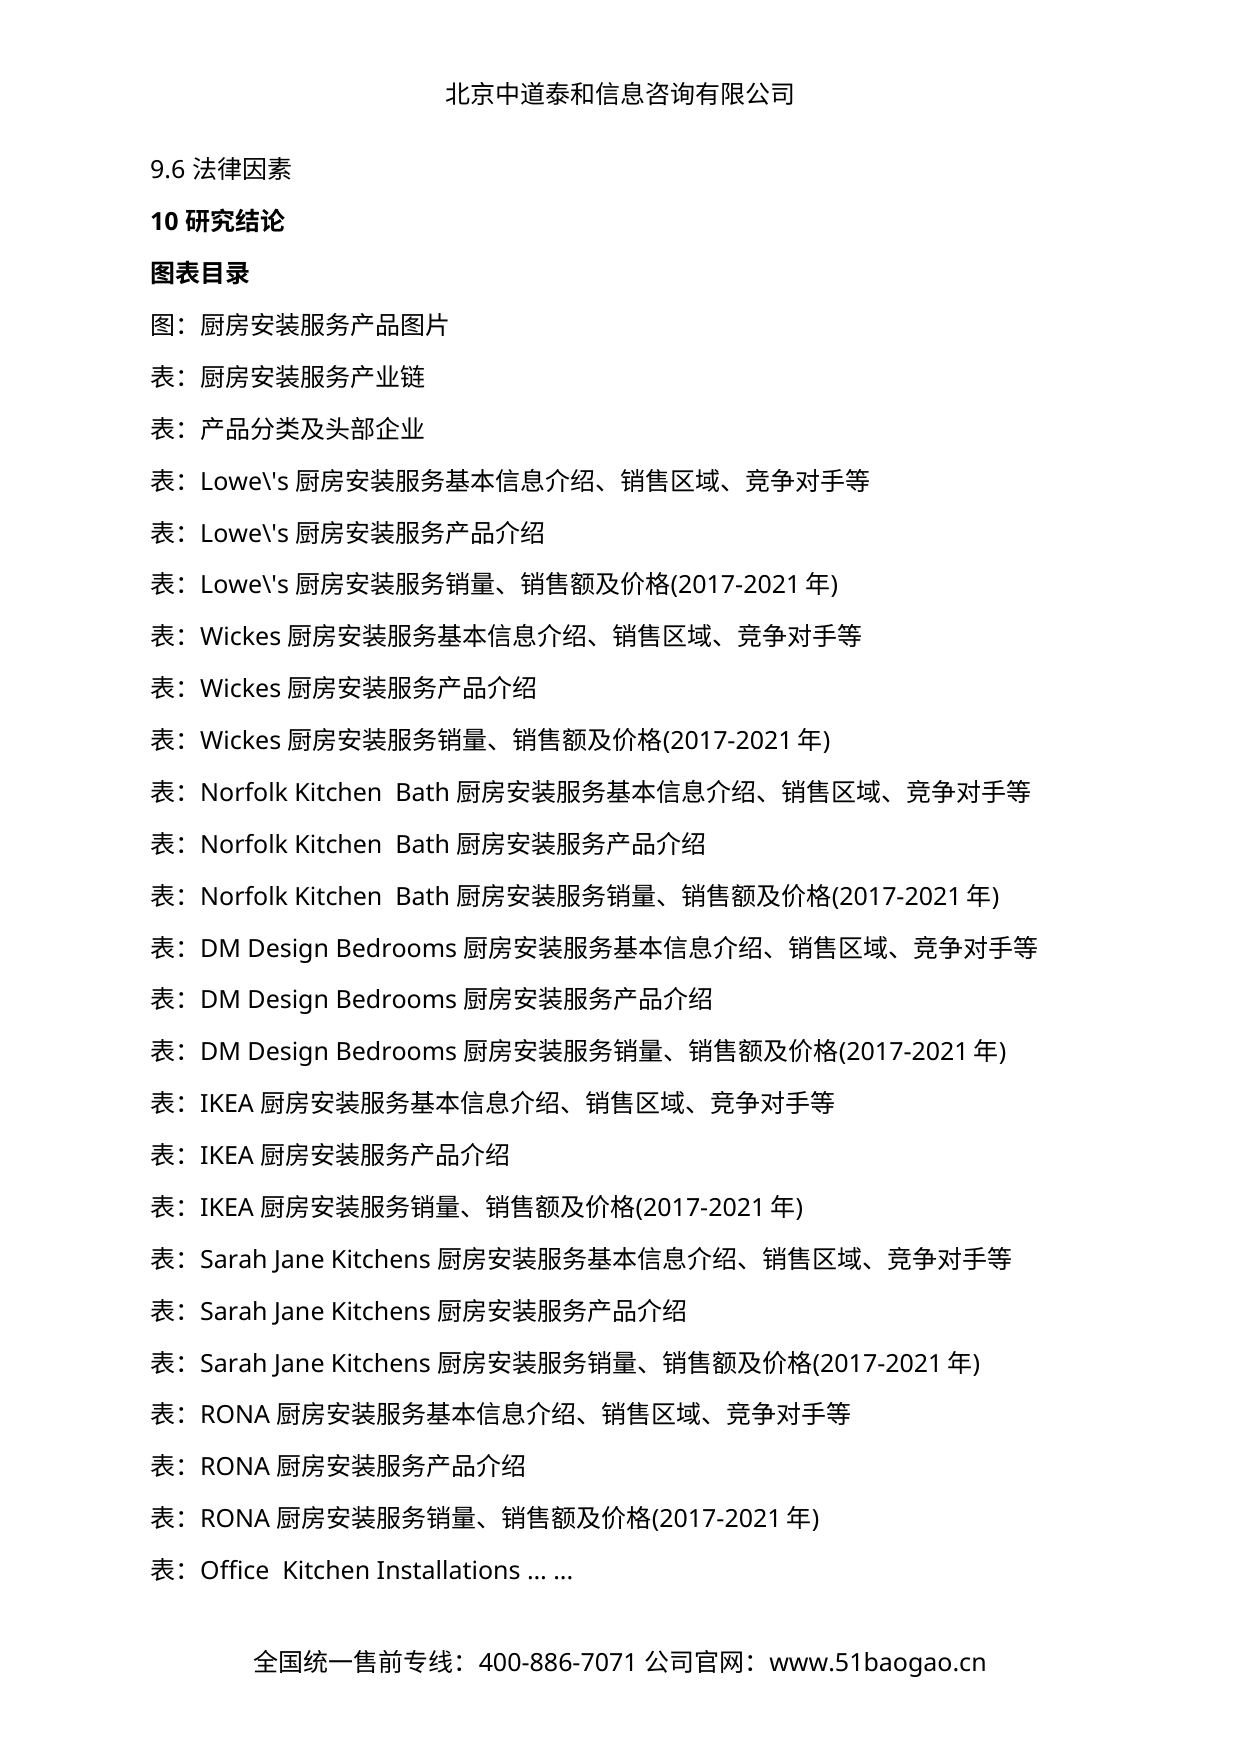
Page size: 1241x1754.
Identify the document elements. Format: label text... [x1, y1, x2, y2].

text 表：Norfolk Kitchen Bath 厨房安装服务产品介绍 [150, 824, 1090, 861]
text 表：Lowe\'s 厨房安装服务产品介绍 [150, 513, 1090, 549]
text 表：Office Kitchen Installations … ... [150, 1551, 1090, 1587]
text 表：厨房安装服务产业链 [150, 357, 1090, 394]
text 表：Lowe\'s 厨房安装服务基本信息介绍、销售区域、竞争对手等 [150, 461, 1090, 497]
text 10 研究结论 [150, 202, 1090, 238]
text 表：产品分类及头部企业 [150, 409, 1090, 446]
text 表：Norfolk Kitchen Bath 厨房安装服务基本信息介绍、销售区域、竞争对手等 [150, 772, 1090, 809]
text 表：IKEA 厨房安装服务销量、销售额及价格(2017-2021年) [150, 1187, 1090, 1224]
text 表：RONA 厨房安装服务产品介绍 [150, 1447, 1090, 1483]
text 表：DM Design Bedrooms 厨房安装服务产品介绍 [150, 980, 1090, 1016]
text 表：IKEA 厨房安装服务基本信息介绍、销售区域、竞争对手等 [150, 1084, 1090, 1120]
text 表：Lowe\'s 厨房安装服务销量、销售额及价格(2017-2021年) [150, 565, 1090, 601]
text 表：Sarah Jane Kitchens 厨房安装服务产品介绍 [150, 1291, 1090, 1327]
text 表：Sarah Jane Kitchens 厨房安装服务销量、销售额及价格(2017-2021年) [150, 1343, 1090, 1379]
text 表：Wickes 厨房安装服务产品介绍 [150, 669, 1090, 705]
text 图表目录 [150, 254, 1090, 290]
text 表：DM Design Bedrooms 厨房安装服务基本信息介绍、销售区域、竞争对手等 [150, 928, 1090, 964]
text 表：Sarah Jane Kitchens 厨房安装服务基本信息介绍、销售区域、竞争对手等 [150, 1239, 1090, 1276]
text 图：厨房安装服务产品图片 [150, 306, 1090, 342]
text 表：RONA 厨房安装服务销量、销售额及价格(2017-2021年) [150, 1499, 1090, 1535]
text 表：DM Design Bedrooms 厨房安装服务销量、销售额及价格(2017-2021年) [150, 1032, 1090, 1068]
text 表：Wickes 厨房安装服务销量、销售额及价格(2017-2021年) [150, 721, 1090, 757]
text 9.6 法律因素 [150, 150, 1090, 186]
text 表：Wickes 厨房安装服务基本信息介绍、销售区域、竞争对手等 [150, 617, 1090, 653]
text 表：RONA 厨房安装服务基本信息介绍、销售区域、竞争对手等 [150, 1395, 1090, 1431]
text 表：Norfolk Kitchen Bath 厨房安装服务销量、销售额及价格(2017-2021年) [150, 876, 1090, 912]
text 表：IKEA 厨房安装服务产品介绍 [150, 1136, 1090, 1172]
